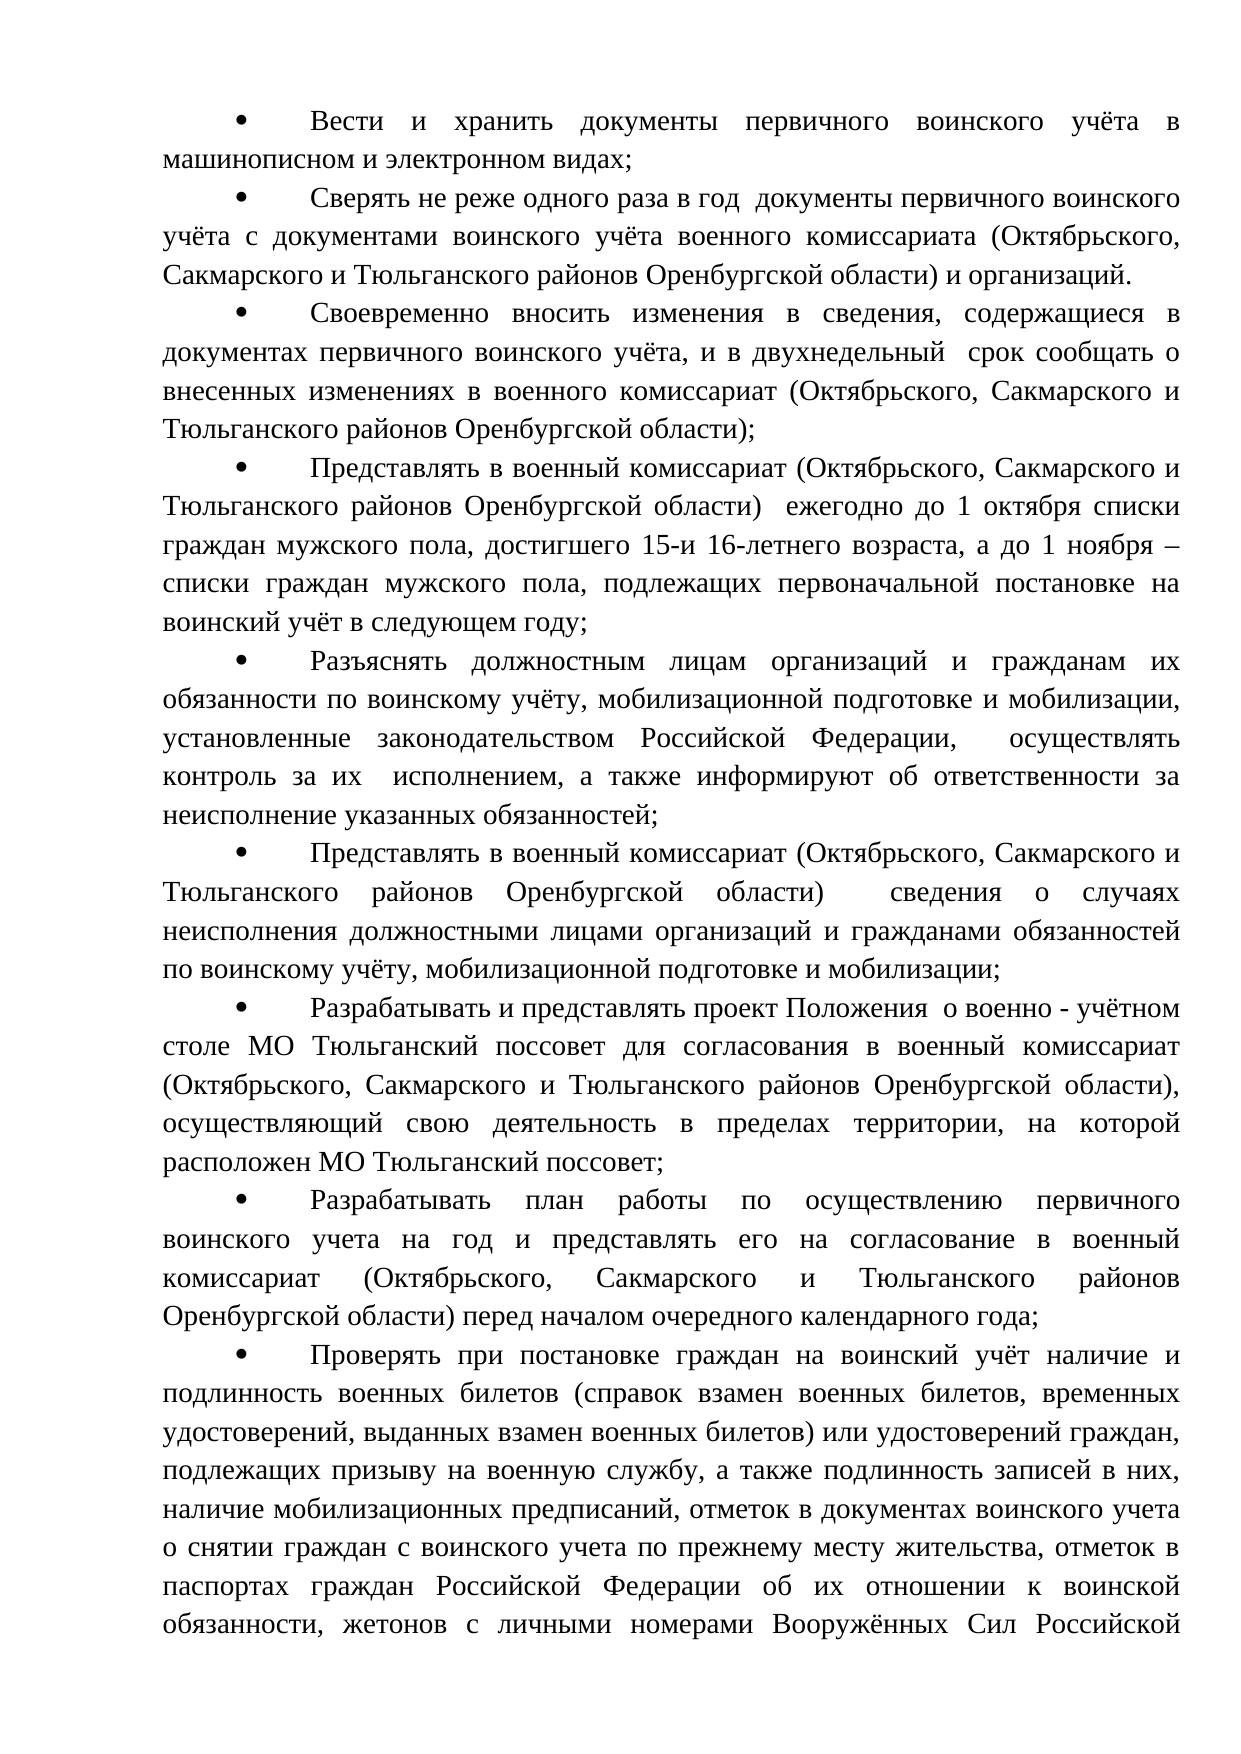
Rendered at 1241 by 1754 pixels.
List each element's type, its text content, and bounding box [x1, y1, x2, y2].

list Своевременно вносить изменения в сведения, содержащиеся в документах первичного воинского учёта, и в двухнедельный срок сообщать о внесенных изменениях в военного комиссариат (Октябрьского, Сакмарского и Тюльганского районов Оренбургской области); [162, 296, 1181, 445]
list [162, 1337, 1181, 1640]
list Сверять не реже одного раза в год документы первичного воинского учёта с документами воинского учёта военного комиссариата (Октябрьского, Сакмарского и Тюльганского районов Оренбургской области) и организаций. [162, 180, 1181, 291]
list Вести и хранить документы первичного воинского учёта в машинописном и электронном видах; [162, 103, 1181, 175]
list Разъяснять должностным лицам организаций и гражданам их обязанности по воинскому учёту, мобилизационной подготовке и мобилизации, установленные законодательством Российской Федерации, осуществлять контроль за их исполнением, а также информируют об ответственности за неисполнение указанных обязанностей; [162, 643, 1181, 830]
list Представлять в военный комиссариат (Октябрьского, Сакмарского и Тюльганского районов Оренбургской области) сведения о случаях неисполнения должностными лицами организаций и гражданами обязанностей по воинскому учёту, мобилизационной подготовке и мобилизации; [162, 835, 1181, 985]
list Разрабатывать и представлять проект Положения о военно - учётном столе МО Тюльганский поссовет для согласования в военный комиссариат (Октябрьского, Сакмарского и Тюльганского районов Оренбургской области), осуществляющий свою деятельность в пределах территории, на которой расположен МО Тюльганский поссовет; [162, 990, 1181, 1177]
list Разрабатывать план работы по осуществлению первичного воинского учета на год и представлять его на согласование в военный комиссариат (Октябрьского, Сакмарского и Тюльганского районов Оренбургской области) перед началом очередного календарного года; [162, 1182, 1181, 1332]
list Представлять в военный комиссариат (Октябрьского, Сакмарского и Тюльганского районов Оренбургской области) ежегодно до 1 октября списки граждан мужского пола, достигшего 15-и 16-летнего возраста, а до 1 ноября – списки граждан мужского пола, подлежащих первоначальной постановке на воинский учёт в следующем году; [162, 450, 1181, 638]
